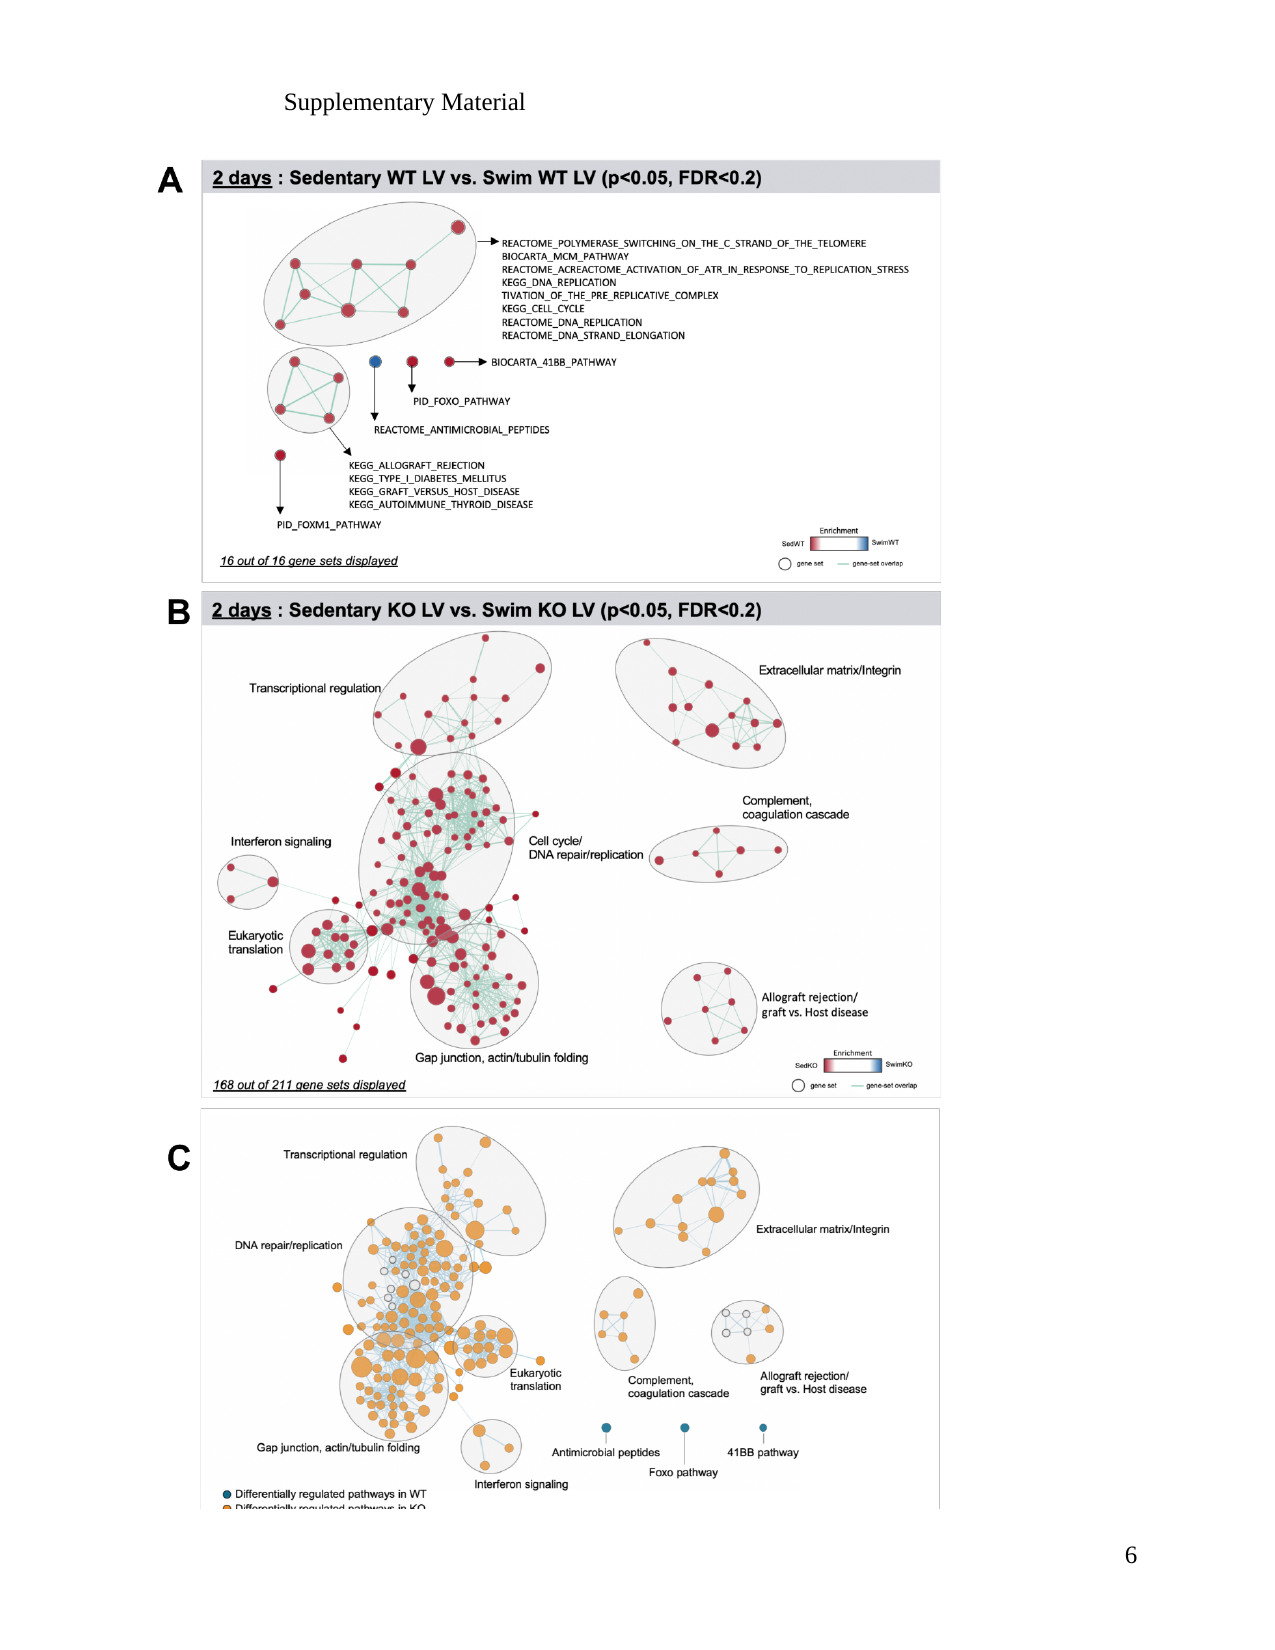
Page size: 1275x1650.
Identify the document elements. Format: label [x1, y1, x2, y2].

picture [139, 141, 959, 1509]
